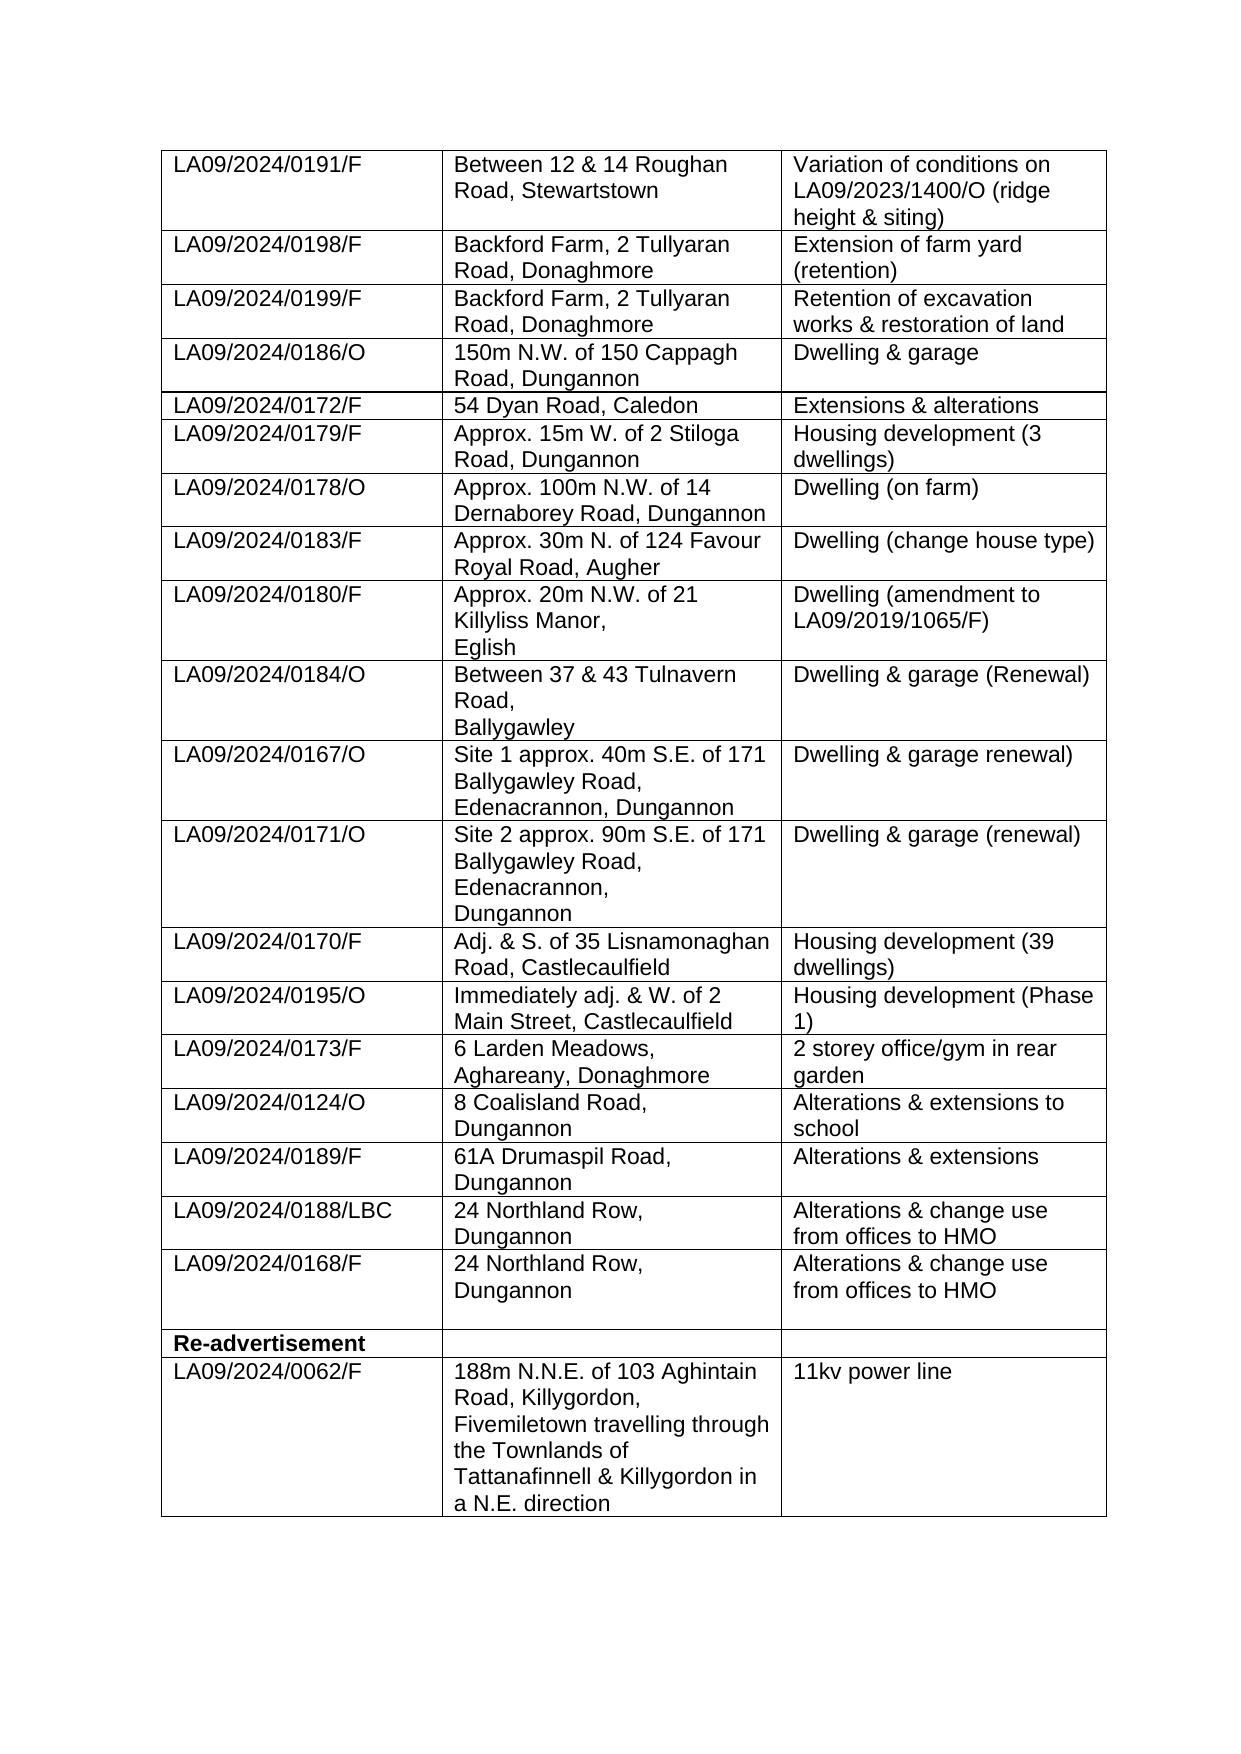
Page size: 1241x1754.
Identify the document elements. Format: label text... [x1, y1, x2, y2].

table_cell LA09/2024/0167/O [162, 741, 442, 820]
table_cell LA09/2024/0195/O [162, 982, 442, 1034]
table_cell 150m N.W. of 150 Cappagh Road, Dungannon [443, 339, 781, 391]
table_cell Retention of excavation works & restoration of land [782, 285, 1106, 338]
table_cell LA09/2024/0124/O [162, 1089, 442, 1142]
table_cell LA09/2024/0170/F [162, 928, 442, 981]
table_cell Housing development (39 dwellings) [782, 928, 1106, 981]
table_cell Re-advertisement [162, 1330, 442, 1357]
table_cell Extensions & alterations [782, 393, 1106, 419]
table_cell LA09/2024/0178/O [162, 474, 442, 526]
table_cell LA09/2024/0191/F [162, 151, 442, 230]
table_cell 24 Northland Row, Dungannon [443, 1197, 781, 1249]
table_cell Dwelling (on farm) [782, 474, 1106, 526]
table_cell [443, 1330, 781, 1357]
table_cell Adj. & S. of 35 Lisnamonaghan Road, Castlecaulfield [443, 928, 781, 981]
table_cell 11kv power line [782, 1358, 1106, 1516]
table_cell Approx. 100m N.W. of 14 Dernaborey Road, Dungannon [443, 474, 781, 526]
table_cell 6 Larden Meadows, Aghareany, Donaghmore [443, 1035, 781, 1088]
table_cell Alterations & extensions to school [782, 1089, 1106, 1142]
table_cell 8 Coalisland Road, Dungannon [443, 1089, 781, 1142]
table_cell Alterations & extensions [782, 1143, 1106, 1196]
table_cell LA09/2024/0188/LBC [162, 1197, 442, 1249]
table_cell Immediately adj. & W. of 2 Main Street, Castlecaulfield [443, 982, 781, 1034]
table_cell Between 12 & 14 Roughan Road, Stewartstown [443, 151, 781, 230]
table_cell LA09/2024/0171/O [162, 821, 442, 927]
table_cell LA09/2024/0198/F [162, 231, 442, 284]
table_cell Housing development (3 dwellings) [782, 420, 1106, 472]
table_cell Extension of farm yard (retention) [782, 231, 1106, 284]
table_cell Dwelling & garage (Renewal) [782, 661, 1106, 740]
table_cell LA09/2024/0186/O [162, 339, 442, 391]
table_cell LA09/2024/0180/F [162, 581, 442, 660]
table_cell LA09/2024/0173/F [162, 1035, 442, 1088]
table_cell 24 Northland Row, Dungannon [443, 1250, 781, 1329]
table_cell LA09/2024/0062/F [162, 1358, 442, 1516]
table_cell Dwelling & garage renewal) [782, 741, 1106, 820]
table_cell Approx. 15m W. of 2 Stiloga Road, Dungannon [443, 420, 781, 472]
table_cell Site 1 approx. 40m S.E. of 171 Ballygawley Road, Edenacrannon, Dungannon [443, 741, 781, 820]
table_cell LA09/2024/0189/F [162, 1143, 442, 1196]
table_cell Dwelling & garage (renewal) [782, 821, 1106, 927]
table_cell 2 storey office/gym in rear garden [782, 1035, 1106, 1088]
table_cell LA09/2024/0172/F [162, 393, 442, 419]
table_cell Site 2 approx. 90m S.E. of 171 Ballygawley Road, Edenacrannon, Dungannon [443, 821, 781, 927]
table_cell LA09/2024/0184/O [162, 661, 442, 740]
table_cell Dwelling (amendment to LA09/2019/1065/F) [782, 581, 1106, 660]
table_cell 61A Drumaspil Road, Dungannon [443, 1143, 781, 1196]
table_cell Backford Farm, 2 Tullyaran Road, Donaghmore [443, 231, 781, 284]
table_cell Backford Farm, 2 Tullyaran Road, Donaghmore [443, 285, 781, 338]
table_cell Dwelling & garage [782, 339, 1106, 391]
table_cell Alterations & change use from offices to HMO [782, 1250, 1106, 1329]
table_cell Approx. 30m N. of 124 Favour Royal Road, Augher [443, 527, 781, 580]
table_cell Approx. 20m N.W. of 21 Killyliss Manor, Eglish [443, 581, 781, 660]
table_cell [782, 1330, 1106, 1357]
table_cell LA09/2024/0168/F [162, 1250, 442, 1329]
table_cell LA09/2024/0179/F [162, 420, 442, 472]
table_cell Housing development (Phase 1) [782, 982, 1106, 1034]
table_cell LA09/2024/0183/F [162, 527, 442, 580]
table_cell 54 Dyan Road, Caledon [443, 393, 781, 419]
table_cell Alterations & change use from offices to HMO [782, 1197, 1106, 1249]
table_cell Variation of conditions on LA09/2023/1400/O (ridge height & siting) [782, 151, 1106, 230]
table_cell Dwelling (change house type) [782, 527, 1106, 580]
table_cell Between 37 & 43 Tulnavern Road, Ballygawley [443, 661, 781, 740]
table_cell LA09/2024/0199/F [162, 285, 442, 338]
table_cell 188m N.N.E. of 103 Aghintain Road, Killygordon, Fivemiletown travelling through the Townlands of Tattanafinnell & Killygordon in a N.E. direction [443, 1358, 781, 1516]
